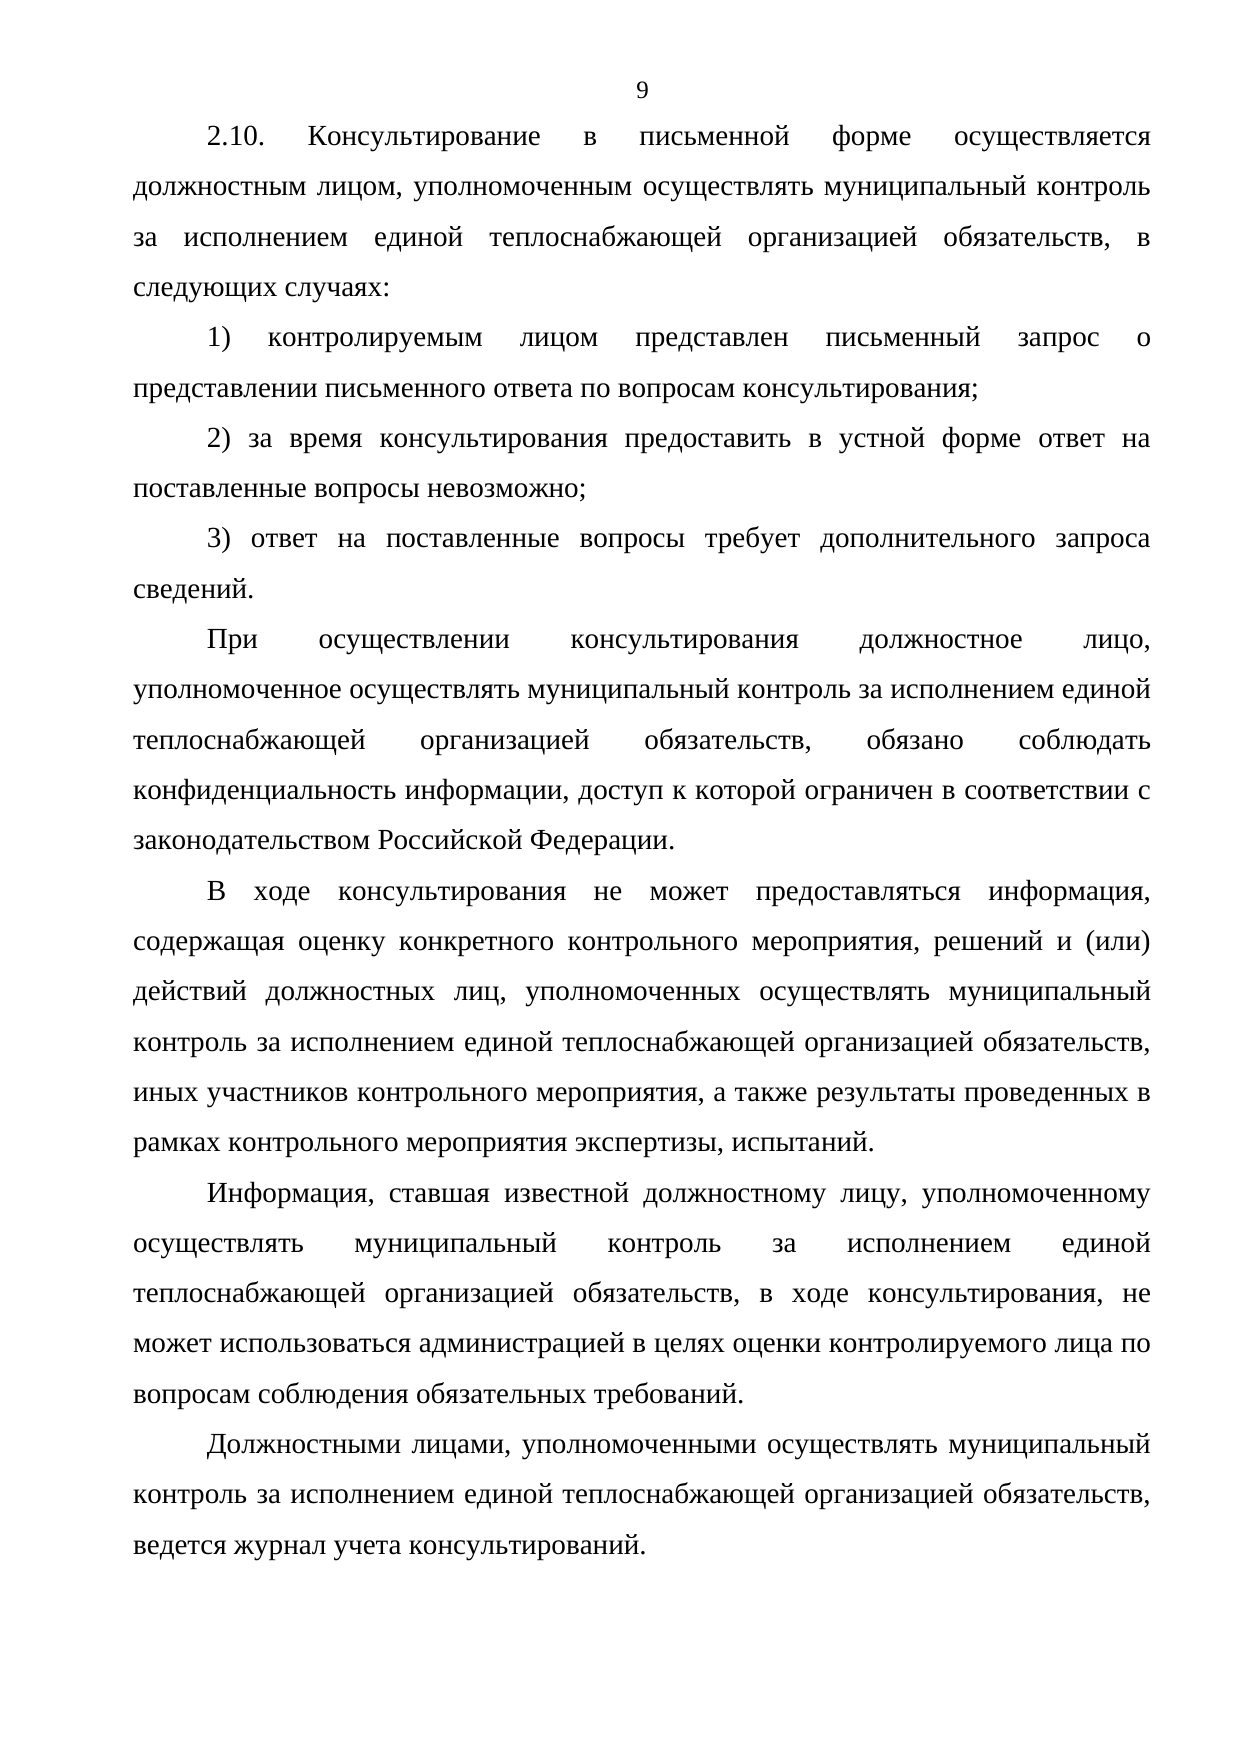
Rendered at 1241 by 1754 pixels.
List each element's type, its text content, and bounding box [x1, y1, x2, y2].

text 1) контролируемым лицом представлен письменный запрос о представлении письменного ответа по вопросам консультирования; [133, 319, 1152, 403]
text Должностными лицами, уполномоченными осуществлять муниципальный контроль за исполнением единой теплоснабжающей организацией обязательств, ведется журнал учета консультирований. [133, 1426, 1152, 1560]
text 2.10. Консультирование в письменной форме осуществляется должностным лицом, уполномоченным осуществлять муниципальный контроль за исполнением единой теплоснабжающей организацией обязательств, в следующих случаях: [133, 118, 1152, 303]
text 3) ответ на поставленные вопросы требует дополнительного запроса сведений. [133, 521, 1152, 604]
text Информация, ставшая известной должностному лицу, уполномоченному осуществлять муниципальный контроль за исполнением единой теплоснабжающей организацией обязательств, в ходе консультирования, не может использоваться администрацией в целях оценки контролируемого лица по вопросам соблюдения обязательных требований. [133, 1175, 1152, 1409]
text 2) за время консультирования предоставить в устной форме ответ на поставленные вопросы невозможно; [133, 420, 1152, 504]
text В ходе консультирования не может предоставляться информация, содержащая оценку конкретного контрольного мероприятия, решений и (или) действий должностных лиц, уполномоченных осуществлять муниципальный контроль за исполнением единой теплоснабжающей организацией обязательств, иных участников контрольного мероприятия, а также результаты проведенных в рамках контрольного мероприятия экспертизы, испытаний. [133, 873, 1152, 1158]
text При осуществлении консультирования должностное лицо, уполномоченное осуществлять муниципальный контроль за исполнением единой теплоснабжающей организацией обязательств, обязано соблюдать конфиденциальность информации, доступ к которой ограничен в соответствии с законодательством Российской Федерации. [133, 621, 1152, 856]
